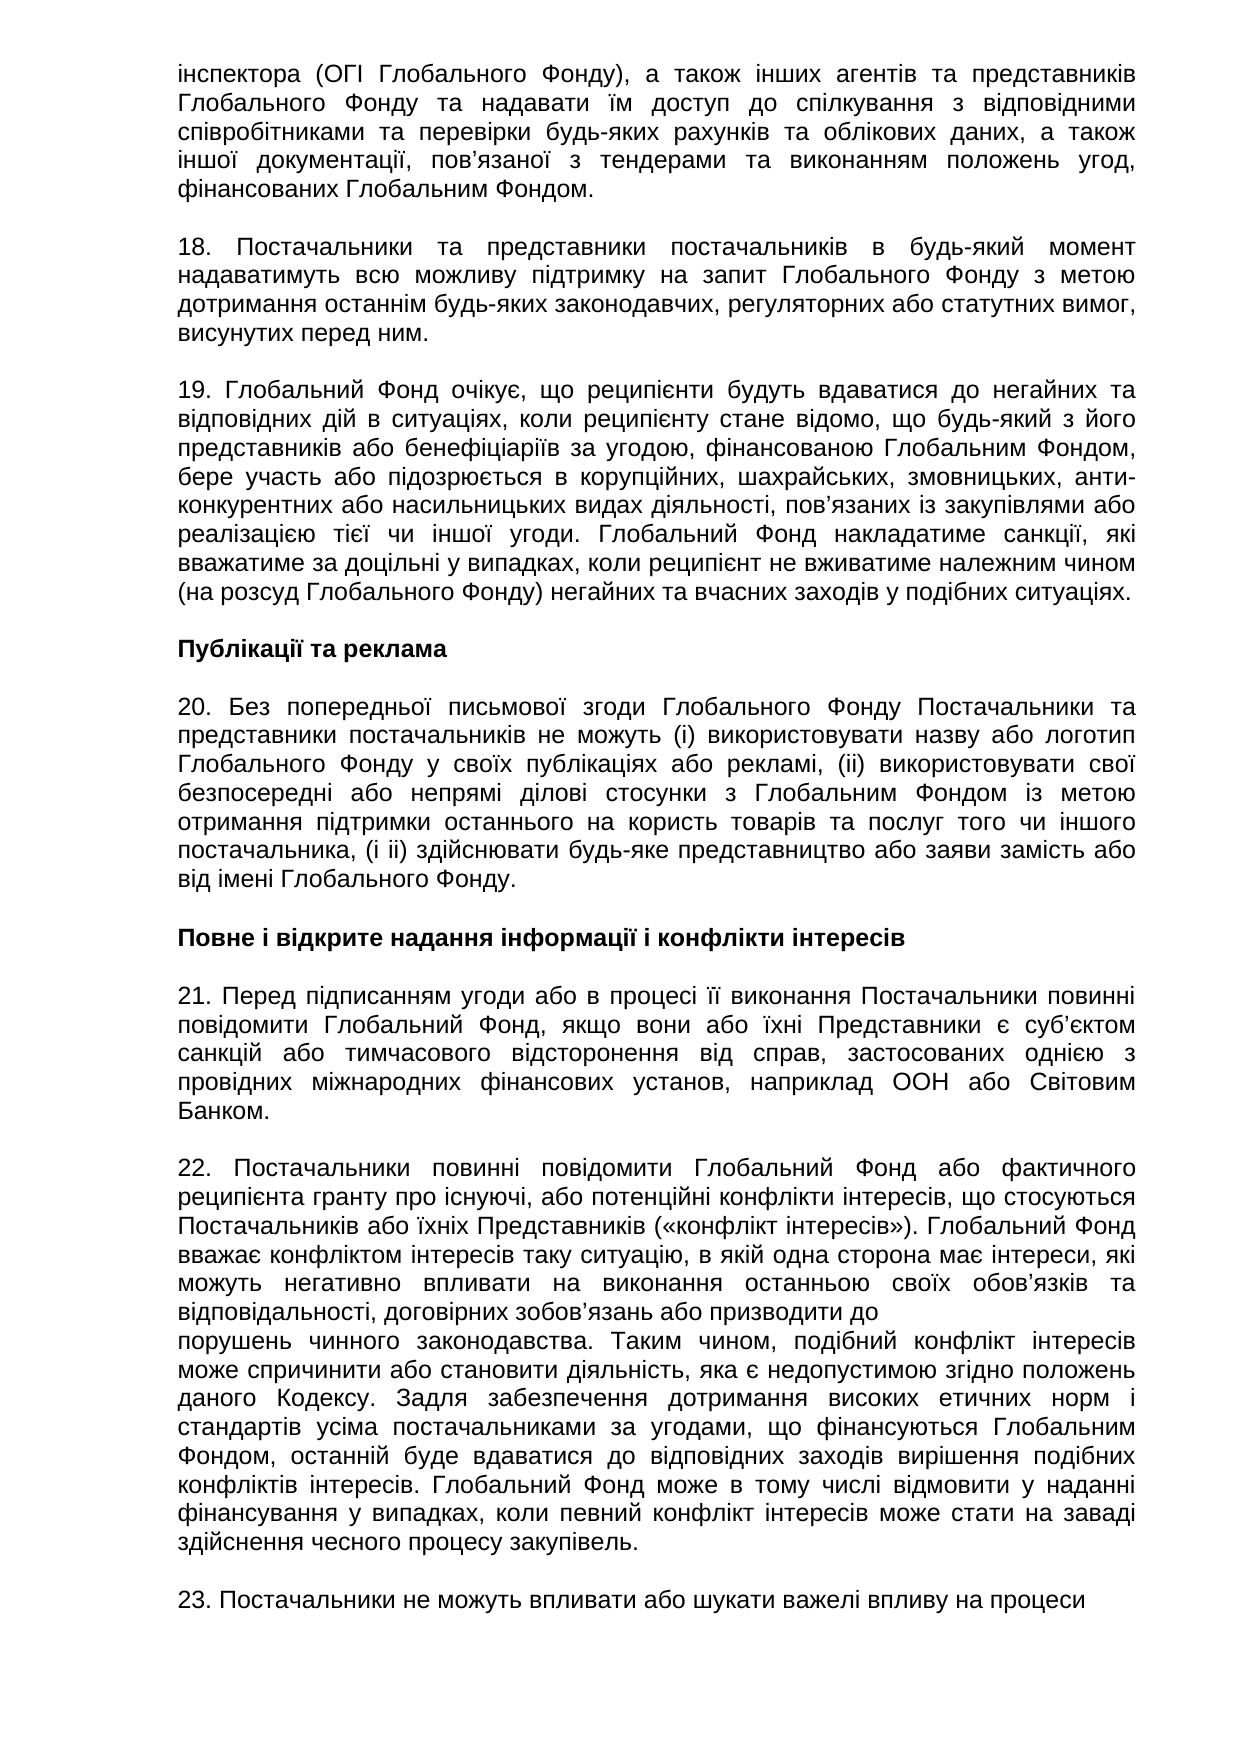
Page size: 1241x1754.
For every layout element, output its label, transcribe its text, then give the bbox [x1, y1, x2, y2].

text 20. Без попередньої письмової згоди Глобального Фонду Постачальники та представники постачальників не можуть (i) використовувати назву або логотип Глобального Фонду у своїх публікаціях або рекламі, (ii) використовувати свої безпосередні або непрямі ділові стосунки з Глобальним Фондом із метою отримання підтримки останнього на користь товарів та послуг того чи іншого постачальника, (i ii) здійснювати будь-яке представництво або заяви замість або від імені Глобального Фонду. [177, 692, 1137, 893]
text 19. Глобальний Фонд очікує, що реципієнти будуть вдаватися до негайних та відповідних дій в ситуаціях, коли реципієнту стане відомо, що будь-який з його представників або бенефіціаріїв за угодою, фінансованою Глобальним Фондом, бере участь або підозрюється в корупційних, шахрайських, змовницьких, анти-конкурентних або насильницьких видах діяльності, пов’язаних із закупівлями або реалізацією тієї чи іншої угоди. Глобальний Фонд накладатиме санкції, які вважатиме за доцільні у випадках, коли реципієнт не вживатиме належним чином (на розсуд Глобального Фонду) негайних та вчасних заходів у подібних ситуаціях. [177, 375, 1137, 605]
text 23. Постачальники не можуть впливати або шукати важелі впливу на процеси [177, 1584, 1137, 1613]
text Повне і відкрите надання інформації і конфлікти інтересів [177, 923, 1137, 952]
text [177, 59, 1137, 203]
text 22. Постачальники повинні повідомити Глобальний Фонд або фактичного реципієнта гранту про існуючі, або потенційні конфлікти інтересів, що стосуються Постачальників або їхніх Представників («конфлікт інтересів»). Глобальний Фонд вважає конфліктом інтересів таку ситуацію, в якій одна сторона має інтереси, які можуть негативно впливати на виконання останньою своїх обов’язків та відповідальності, договірних зобов’язань або призводити до [177, 1153, 1137, 1326]
text 18. Постачальники та представники постачальників в будь-який момент надаватимуть всю можливу підтримку на запит Глобального Фонду з метою дотримання останнім будь-яких законодавчих, регуляторних або статутних вимог, висунутих перед ним. [177, 232, 1137, 347]
text 21. Перед підписанням угоди або в процесі її виконання Постачальники повинні повідомити Глобальний Фонд, якщо вони або їхні Представники є суб’єктом санкцій або тимчасового відсторонення від справ, застосованих однією з провідних міжнародних фінансових установ, наприклад ООН або Світовим Банком. [177, 981, 1137, 1124]
text Публікації та реклама [177, 634, 1137, 663]
text порушень чинного законодавства. Таким чином, подібний конфлікт інтересів може спричинити або становити діяльність, яка є недопустимою згідно положень даного Кодексу. Задля забезпечення дотримання високих етичних норм і стандартів усіма постачальниками за угодами, що фінансуються Глобальним Фондом, останній буде вдаватися до відповідних заходів вирішення подібних конфліктів інтересів. Глобальний Фонд може в тому числі відмовити у наданні фінансування у випадках, коли певний конфлікт інтересів може стати на заваді здійснення чесного процесу закупівель. [177, 1326, 1137, 1556]
